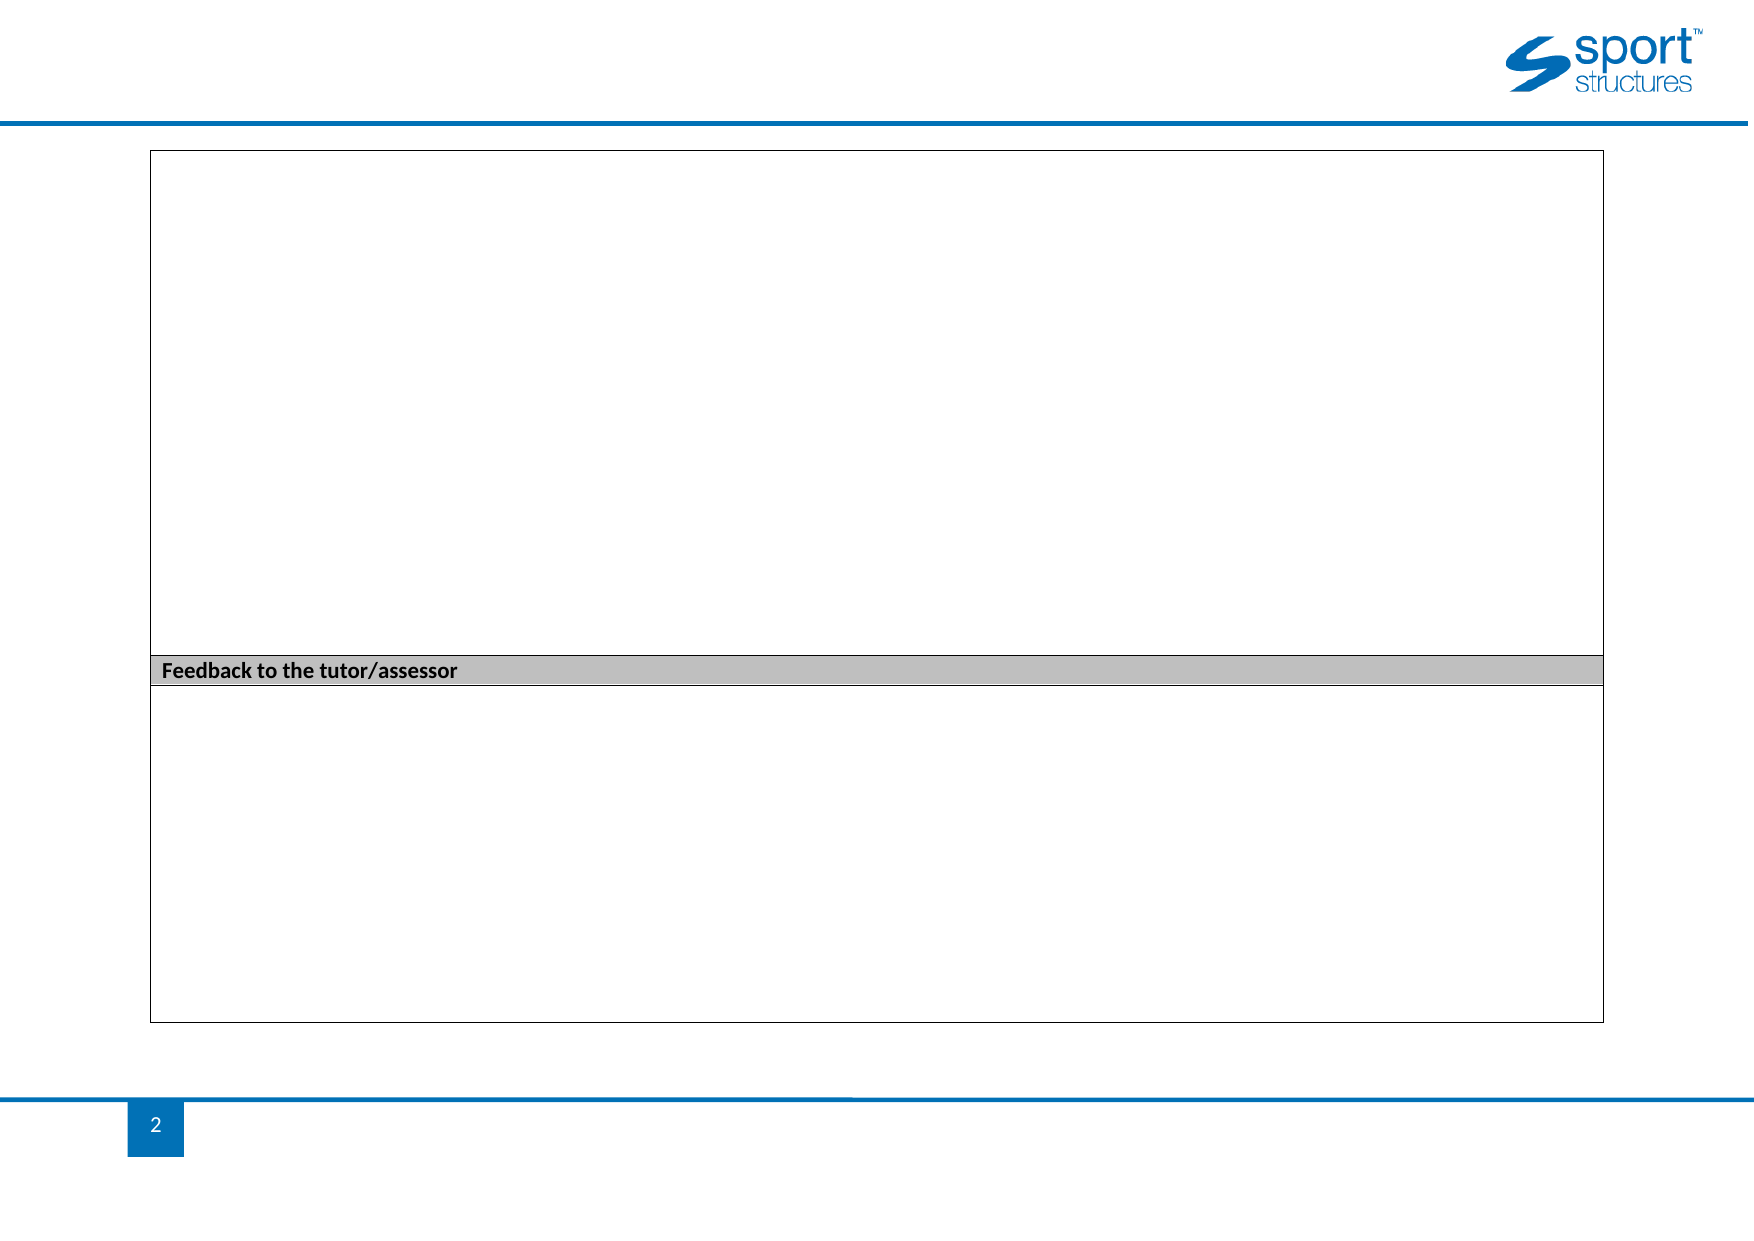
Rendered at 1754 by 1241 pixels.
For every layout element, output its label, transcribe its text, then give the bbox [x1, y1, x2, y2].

table_cell [151, 686, 1603, 1022]
table_cell Feedback to the tutor/assessor [151, 656, 1603, 684]
picture [1505, 28, 1703, 92]
table_cell [151, 151, 1603, 655]
